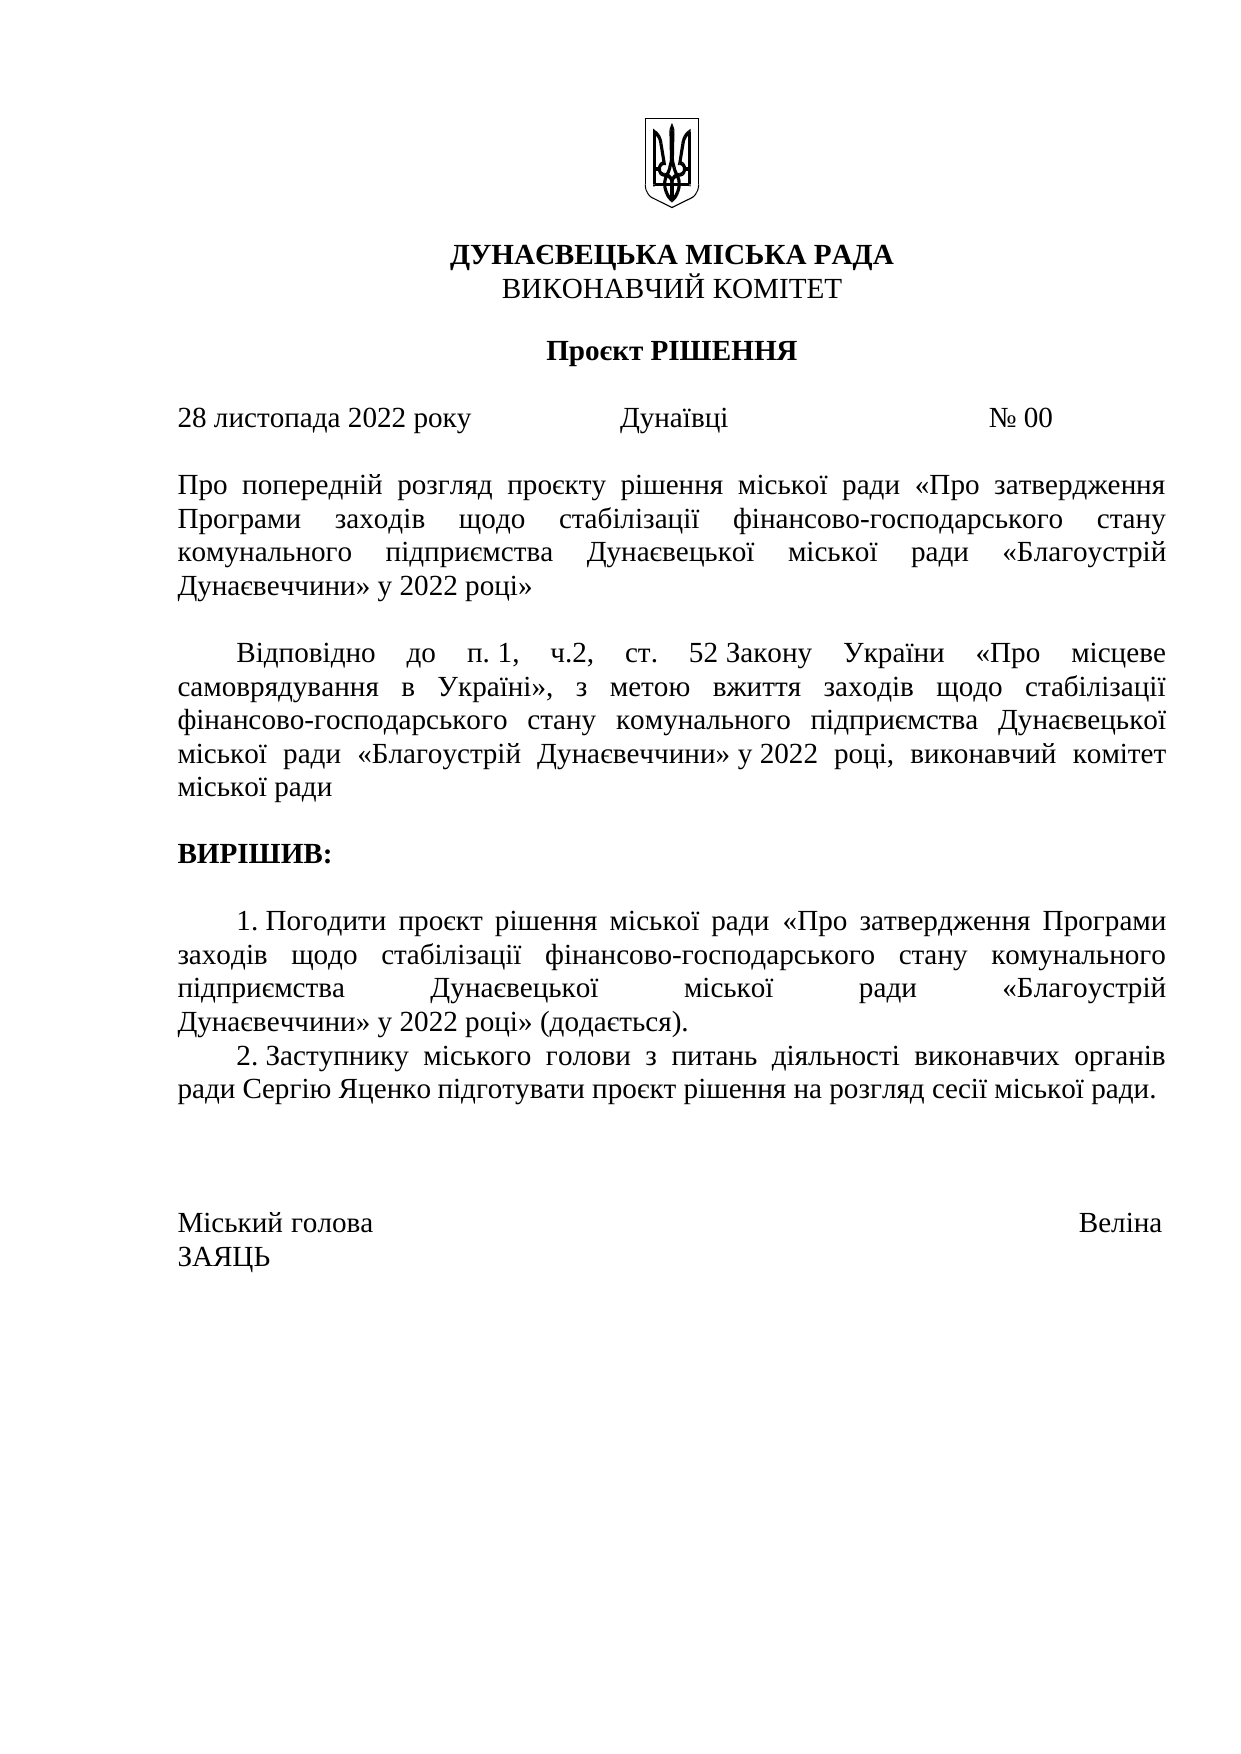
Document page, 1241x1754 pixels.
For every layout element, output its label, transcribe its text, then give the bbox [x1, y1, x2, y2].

text 28 листопада 2022 року Дунаївці № 00 [177, 400, 1167, 434]
text ВИКОНАВЧИЙ КОМІТЕТ [177, 271, 1167, 304]
text 2. Заступнику міського голови з питань діяльності виконавчих органів ради Сергію Яценко підготувати проєкт рішення на розгляд сесії міської ради. [177, 1038, 1167, 1105]
text 1. Погодити проєкт рішення міської ради «Про затвердження Програми заходів щодо стабілізації фінансово-господарського стану комунального підприємства Дунаєвецької міської ради «Благоустрій Дунаєвеччини» у 2022 році» (додається). [177, 903, 1167, 1038]
text ВИРІШИВ: [177, 836, 1167, 870]
text Проєкт РІШЕННЯ [177, 333, 1167, 367]
text Відповідно до п. 1, ч.2, ст. 52 Закону України «Про місцеве самоврядування в Україні», з метою вжиття заходів щодо стабілізації фінансово-господарського стану комунального підприємства Дунаєвецької міської ради «Благоустрій Дунаєвеччини» у 2022 році, виконавчий комітет міської ради [177, 635, 1167, 803]
text Про попередній розгляд проєкту рішення міської ради «Про затвердження Програми заходів щодо стабілізації фінансово-господарського стану комунального підприємства Дунаєвецької міської ради «Благоустрій Дунаєвеччини» у 2022 році» [177, 467, 1167, 602]
text Міський голова Веліна ЗАЯЦЬ [177, 1205, 1167, 1272]
text ДУНАЄВЕЦЬКА МІСЬКА РАДА [177, 237, 1167, 271]
